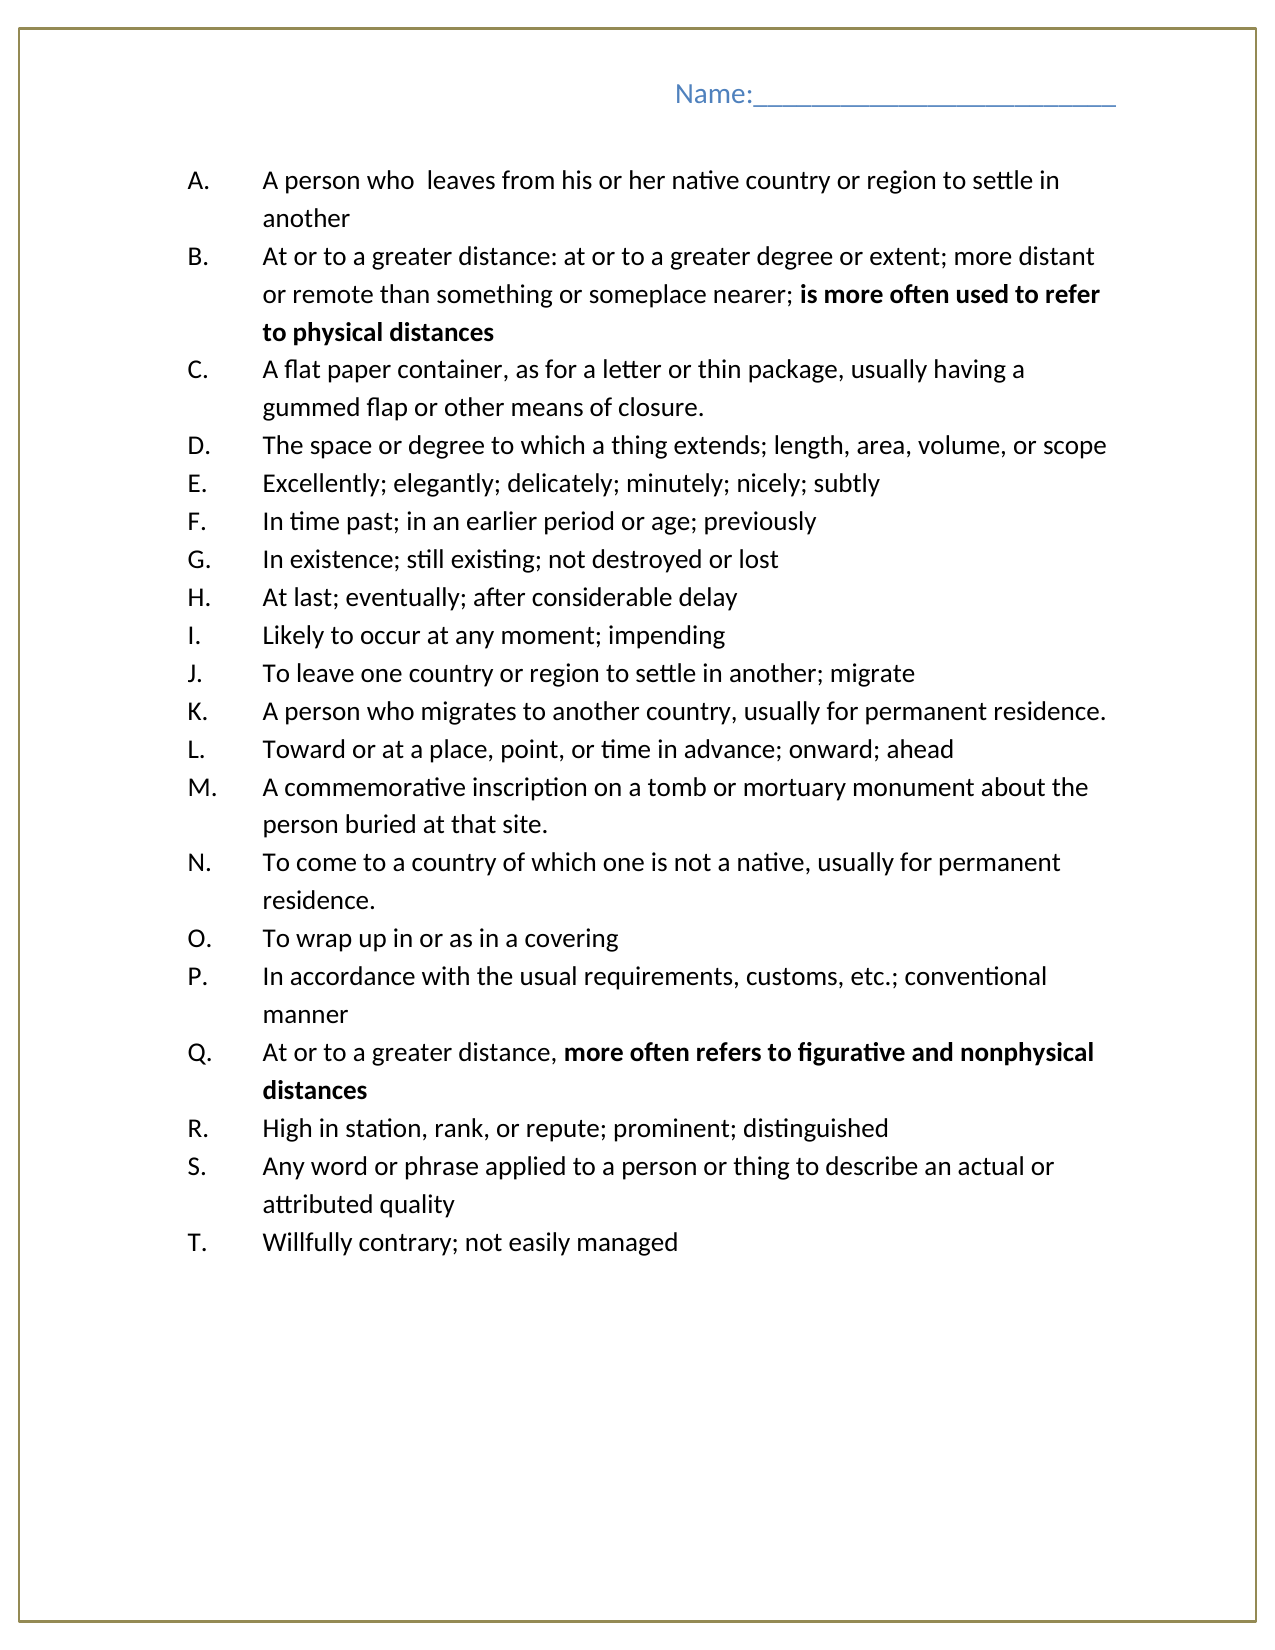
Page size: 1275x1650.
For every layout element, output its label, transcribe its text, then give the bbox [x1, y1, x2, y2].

list Excellently; elegantly; delicately; minutely; nicely; subtly [187, 466, 1125, 499]
list Toward or at a place, point, or time in advance; onward; ahead [187, 732, 1125, 765]
list A commemorative inscription on a tomb or mortuary monument about the person buried at that site. [187, 770, 1125, 841]
list In existence; still existing; not destroyed or lost [187, 542, 1125, 575]
list High in station, rank, or repute; prominent; distinguished [187, 1111, 1125, 1144]
list At last; eventually; after considerable delay [187, 580, 1125, 613]
list A person who leaves from his or her native country or region to settle in another [187, 163, 1125, 234]
list In time past; in an earlier period or age; previously [187, 504, 1125, 537]
list In accordance with the usual requirements, customs, etc.; conventional manner [187, 959, 1125, 1030]
list The space or degree to which a thing extends; length, area, volume, or scope [187, 428, 1125, 461]
list To come to a country of which one is not a native, usually for permanent residence. [187, 846, 1125, 916]
list A person who migrates to another country, usually for permanent residence. [187, 694, 1125, 727]
list Likely to occur at any moment; impending [187, 618, 1125, 651]
list At or to a greater distance: at or to a greater degree or extent; more distant or remote than something or someplace nearer; is more often used to refer to physical distances [187, 239, 1125, 348]
list To wrap up in or as in a covering [187, 921, 1125, 954]
list A flat paper container, as for a letter or thin package, usually having a gummed flap or other means of closure. [187, 353, 1125, 423]
list Willfully contrary; not easily managed [187, 1225, 1125, 1258]
list Any word or phrase applied to a person or thing to describe an actual or attributed quality [187, 1149, 1125, 1220]
list To leave one country or region to settle in another; migrate [187, 656, 1125, 689]
list At or to a greater distance, more often refers to figurative and nonphysical distances [187, 1035, 1125, 1106]
